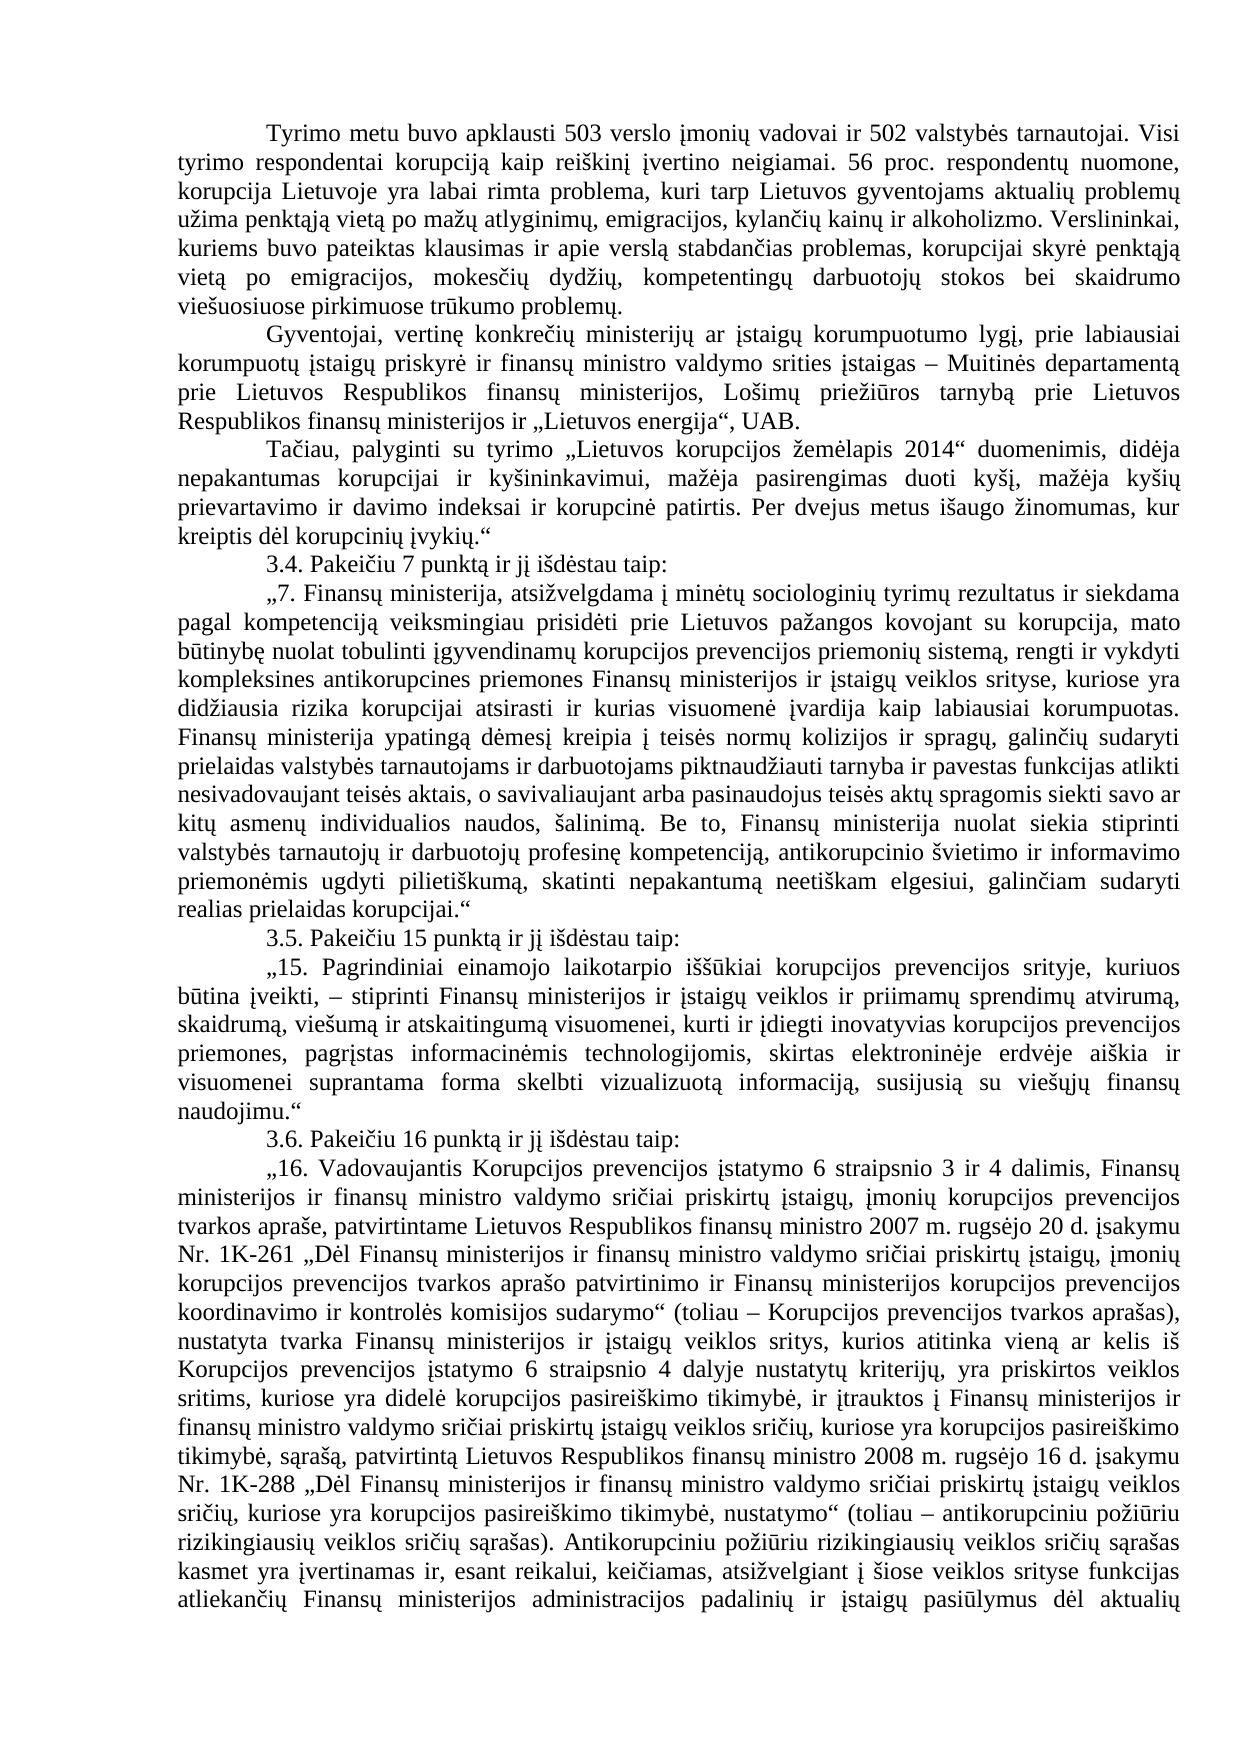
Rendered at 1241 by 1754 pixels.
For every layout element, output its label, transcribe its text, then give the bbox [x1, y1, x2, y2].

text 3.5. Pakeičiu 15 punktą ir jį išdėstau taip: [177, 923, 1181, 952]
text Tyrimo metu buvo apklausti 503 verslo įmonių vadovai ir 502 valstybės tarnautojai. Visi tyrimo respondentai korupciją kaip reiškinį įvertino neigiamai. 56 proc. respondentų nuomone, korupcija Lietuvoje yra labai rimta problema, kuri tarp Lietuvos gyventojams aktualių problemų užima penktąją vietą po mažų atlyginimų, emigracijos, kylančių kainų ir alkoholizmo. Verslininkai, kuriems buvo pateiktas klausimas ir apie verslą stabdančias problemas, korupcijai skyrė penktąją vietą po emigracijos, mokesčių dydžių, kompetentingų darbuotojų stokos bei skaidrumo viešuosiuose pirkimuose trūkumo problemų. [177, 118, 1181, 319]
text Tačiau, palyginti su tyrimo „Lietuvos korupcijos žemėlapis 2014“ duomenimis, didėja nepakantumas korupcijai ir kyšininkavimui, mažėja pasirengimas duoti kyšį, mažėja kyšių prievartavimo ir davimo indeksai ir korupcinė patirtis. Per dvejus metus išaugo žinomumas, kur kreiptis dėl korupcinių įvykių.“ [177, 434, 1181, 549]
text Gyventojai, vertinę konkrečių ministerijų ar įstaigų korumpuotumo lygį, prie labiausiai korumpuotų įstaigų priskyrė ir finansų ministro valdymo srities įstaigas – Muitinės departamentą prie Lietuvos Respublikos finansų ministerijos, Lošimų priežiūros tarnybą prie Lietuvos Respublikos finansų ministerijos ir „Lietuvos energija“, UAB. [177, 319, 1181, 434]
text 3.4. Pakeičiu 7 punktą ir jį išdėstau taip: [177, 549, 1181, 578]
text „7. Finansų ministerija, atsižvelgdama į minėtų sociologinių tyrimų rezultatus ir siekdama pagal kompetenciją veiksmingiau prisidėti prie Lietuvos pažangos kovojant su korupcija, mato būtinybę nuolat tobulinti įgyvendinamų korupcijos prevencijos priemonių sistemą, rengti ir vykdyti kompleksines antikorupcines priemones Finansų ministerijos ir įstaigų veiklos srityse, kuriose yra didžiausia rizika korupcijai atsirasti ir kurias visuomenė įvardija kaip labiausiai korumpuotas. Finansų ministerija ypatingą dėmesį kreipia į teisės normų kolizijos ir spragų, galinčių sudaryti prielaidas valstybės tarnautojams ir darbuotojams piktnaudžiauti tarnyba ir pavestas funkcijas atlikti nesivadovaujant teisės aktais, o savivaliaujant arba pasinaudojus teisės aktų spragomis siekti savo ar kitų asmenų individualios naudos, šalinimą. Be to, Finansų ministerija nuolat siekia stiprinti valstybės tarnautojų ir darbuotojų profesinę kompetenciją, antikorupcinio švietimo ir informavimo priemonėmis ugdyti pilietiškumą, skatinti nepakantumą neetiškam elgesiui, galinčiam sudaryti realias prielaidas korupcijai.“ [177, 578, 1181, 923]
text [177, 1153, 1181, 1613]
text 3.6. Pakeičiu 16 punktą ir jį išdėstau taip: [177, 1124, 1181, 1153]
text „15. Pagrindiniai einamojo laikotarpio iššūkiai korupcijos prevencijos srityje, kuriuos būtina įveikti, – stiprinti Finansų ministerijos ir įstaigų veiklos ir priimamų sprendimų atvirumą, skaidrumą, viešumą ir atskaitingumą visuomenei, kurti ir įdiegti inovatyvias korupcijos prevencijos priemones, pagrįstas informacinėmis technologijomis, skirtas elektroninėje erdvėje aiškia ir visuomenei suprantama forma skelbti vizualizuotą informaciją, susijusią su viešųjų finansų naudojimu.“ [177, 952, 1181, 1124]
